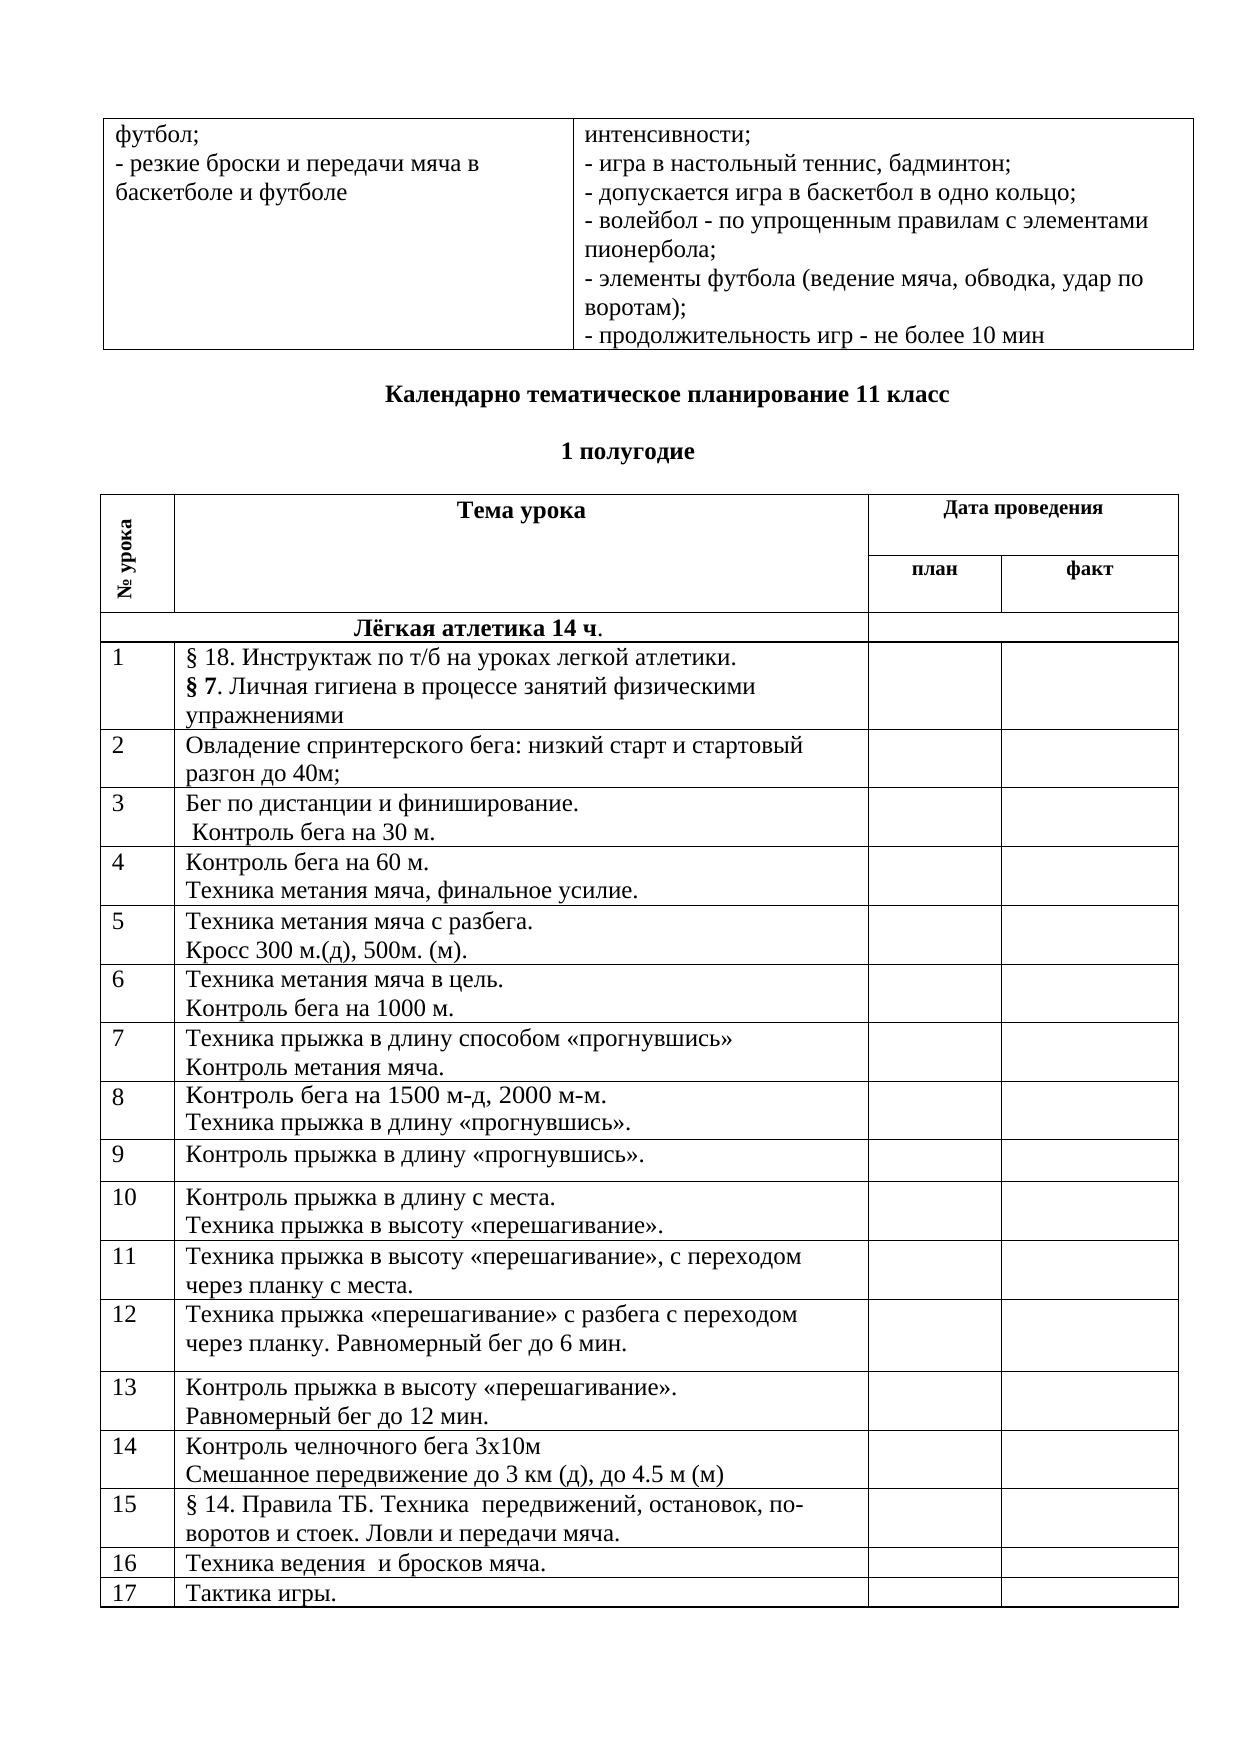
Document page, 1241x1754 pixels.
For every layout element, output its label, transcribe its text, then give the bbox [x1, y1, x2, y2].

table_cell 16 [101, 1548, 174, 1577]
table_cell [1002, 643, 1178, 729]
table_cell § 18. Инструктаж по т/б на уроках легкой атлетики. § 7. Личная гигиена в процессе занятий физическими упражнениями [175, 643, 868, 729]
table_cell 7 [101, 1023, 174, 1081]
table_cell Овладение спринтерского бега: низкий старт и стартовый разгон до 40м; [175, 730, 868, 787]
table_cell [869, 1489, 1001, 1547]
table_cell Техника прыжка в высоту «перешагивание», с переходом через планку с места. [175, 1241, 868, 1298]
table_cell [869, 613, 1178, 641]
table_cell [1002, 788, 1178, 846]
table_cell Техника метания мяча с разбега. Кросс 300 м.(д), 500м. (м). [175, 906, 868, 963]
table_cell Тактика игры. [175, 1578, 868, 1606]
table_cell план [869, 556, 1001, 612]
table_cell 14 [101, 1431, 174, 1488]
table_cell [1002, 847, 1178, 905]
table_cell [1002, 1372, 1178, 1430]
table_cell 1 [101, 643, 174, 729]
table_cell [1002, 1182, 1178, 1240]
table_cell [1002, 1431, 1178, 1488]
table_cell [574, 119, 1193, 349]
table_cell [1002, 965, 1178, 1022]
table_cell 10 [101, 1182, 174, 1240]
table_cell [869, 1578, 1001, 1606]
table_cell [869, 1548, 1001, 1577]
table_cell 8 [101, 1082, 174, 1138]
table_cell [869, 1241, 1001, 1298]
table_cell Лёгкая атлетика 14 ч. [101, 613, 868, 641]
table_cell 11 [101, 1241, 174, 1298]
table_cell [869, 906, 1001, 963]
table_cell [869, 1182, 1001, 1240]
table_cell [869, 1372, 1001, 1430]
table_cell [1002, 1489, 1178, 1547]
table_cell [1002, 1548, 1178, 1577]
table_cell [1002, 1300, 1178, 1371]
table_cell Техника ведения и бросков мяча. [175, 1548, 868, 1577]
table_cell [869, 1431, 1001, 1488]
table_cell 5 [101, 906, 174, 963]
table_cell 17 [101, 1578, 174, 1606]
table_cell Контроль прыжка в высоту «перешагивание». Равномерный бег до 12 мин. [175, 1372, 868, 1430]
table_cell [1002, 906, 1178, 963]
table_cell [1002, 1140, 1178, 1181]
table_cell Техника прыжка в длину способом «прогнувшись» Контроль метания мяча. [175, 1023, 868, 1081]
text Календарно тематическое планирование 11 класс [103, 379, 1152, 408]
table_header № урока [101, 495, 174, 612]
table_cell [869, 1023, 1001, 1081]
table_cell Бег по дистанции и финиширование. Контроль бега на 30 м. [175, 788, 868, 846]
table_cell 4 [101, 847, 174, 905]
table_cell [1002, 730, 1178, 787]
table_cell § 14. Правила ТБ. Техника передвижений, остановок, поворотов и стоек. Ловли и передачи мяча. [175, 1489, 868, 1547]
table_cell 9 [101, 1140, 174, 1181]
table_cell Контроль бега на 1500 м-д, 2000 м-м. Техника прыжка в длину «прогнувшись». [175, 1082, 868, 1138]
table_cell [1002, 1241, 1178, 1298]
table_cell [869, 1082, 1001, 1138]
table_cell Контроль челночного бега 3х10м Смешанное передвижение до 3 км (д), до 4.5 м (м) [175, 1431, 868, 1488]
table_cell 15 [101, 1489, 174, 1547]
table_cell [869, 1300, 1001, 1371]
table_cell [869, 788, 1001, 846]
table_cell [869, 730, 1001, 787]
table_cell 13 [101, 1372, 174, 1430]
table_cell [869, 847, 1001, 905]
table_cell [1002, 1082, 1178, 1138]
table_cell Контроль прыжка в длину «прогнувшись». [175, 1140, 868, 1181]
table_cell Техника прыжка «перешагивание» с разбега с переходом через планку. Равномерный бег до 6 мин. [175, 1300, 868, 1371]
table_cell [1002, 1578, 1178, 1606]
table_header Тема урока [175, 495, 868, 612]
text 1 полугодие [103, 436, 1152, 465]
table_cell 6 [101, 965, 174, 1022]
table_cell [869, 1140, 1001, 1181]
table_cell [869, 643, 1001, 729]
table_cell 3 [101, 788, 174, 846]
table_cell [1002, 1023, 1178, 1081]
table_cell факт [1002, 556, 1178, 612]
table_header Дата проведения [869, 495, 1178, 554]
table_cell [869, 965, 1001, 1022]
table_cell 2 [101, 730, 174, 787]
table_cell Контроль бега на 60 м. Техника метания мяча, финальное усилие. [175, 847, 868, 905]
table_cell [104, 119, 573, 349]
table_cell 12 [101, 1300, 174, 1371]
table_cell Контроль прыжка в длину с места. Техника прыжка в высоту «перешагивание». [175, 1182, 868, 1240]
table_cell Техника метания мяча в цель. Контроль бега на 1000 м. [175, 965, 868, 1022]
